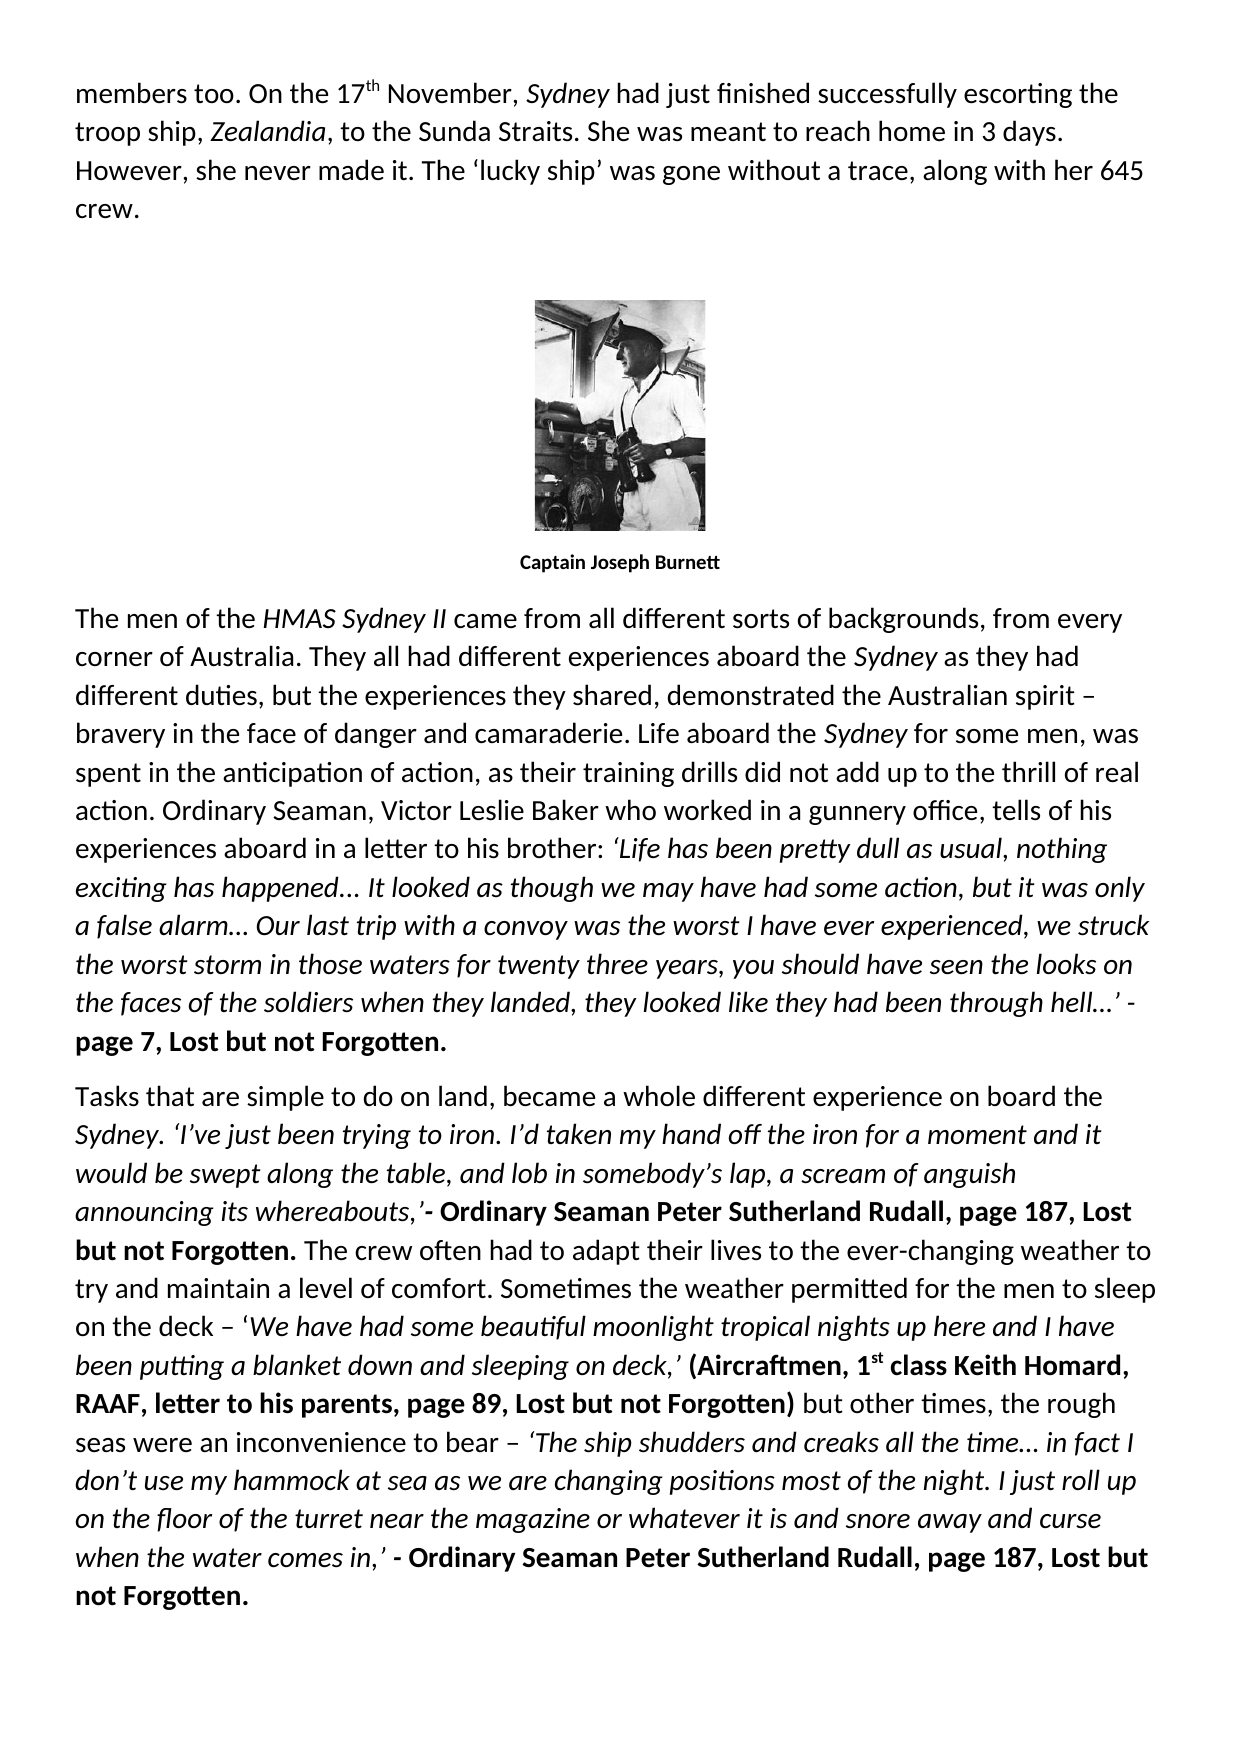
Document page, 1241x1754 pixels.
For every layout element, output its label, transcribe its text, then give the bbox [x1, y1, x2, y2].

picture [534, 300, 706, 531]
text Captain Joseph Burnett [75, 549, 1165, 574]
text Tasks that are simple to do on land, became a whole different experience on board the Sydney. ‘I’ve just been trying to iron. I’d taken my hand off the iron for a moment and it would be swept along the table, and lob in somebody’s lap, a scream of anguish announcing its whereabouts,’- Ordinary Seaman Peter Sutherland Rudall, page 187, Lost but not Forgotten. The crew often had to adapt their lives to the ever-changing weather to try and maintain a level of comfort. Sometimes the weather permitted for the men to sleep on the deck – ‘We have had some beautiful moonlight tropical nights up here and I have been putting a blanket down and sleeping on deck,’ (Aircraftmen, 1st class Keith Homard, RAAF, letter to his parents, page 89, Lost but not Forgotten) but other times, the rough seas were an inconvenience to bear – ‘The ship shudders and creaks all the time… in fact I don’t use my hammock at sea as we are changing positions most of the night. I just roll up on the floor of the turret near the magazine or whatever it is and snore away and curse when the water comes in,’ - Ordinary Seaman Peter Sutherland Rudall, page 187, Lost but not Forgotten. [75, 1078, 1165, 1613]
text The men of the HMAS Sydney II came from all different sorts of backgrounds, from every corner of Australia. They all had different experiences aboard the Sydney as they had different duties, but the experiences they shared, demonstrated the Australian spirit – bravery in the face of danger and camaraderie. Life aboard the Sydney for some men, was spent in the anticipation of action, as their training drills did not add up to the thrill of real action. Ordinary Seaman, Victor Leslie Baker who worked in a gunnery office, tells of his experiences aboard in a letter to his brother: ‘Life has been pretty dull as usual, nothing exciting has happened... It looked as though we may have had some action, but it was only a false alarm… Our last trip with a convoy was the worst I have ever experienced, we struck the worst storm in those waters for twenty three years, you should have seen the looks on the faces of the soldiers when they landed, they looked like they had been through hell…’ - page 7, Lost but not Forgotten. [75, 600, 1165, 1058]
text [75, 75, 1165, 226]
